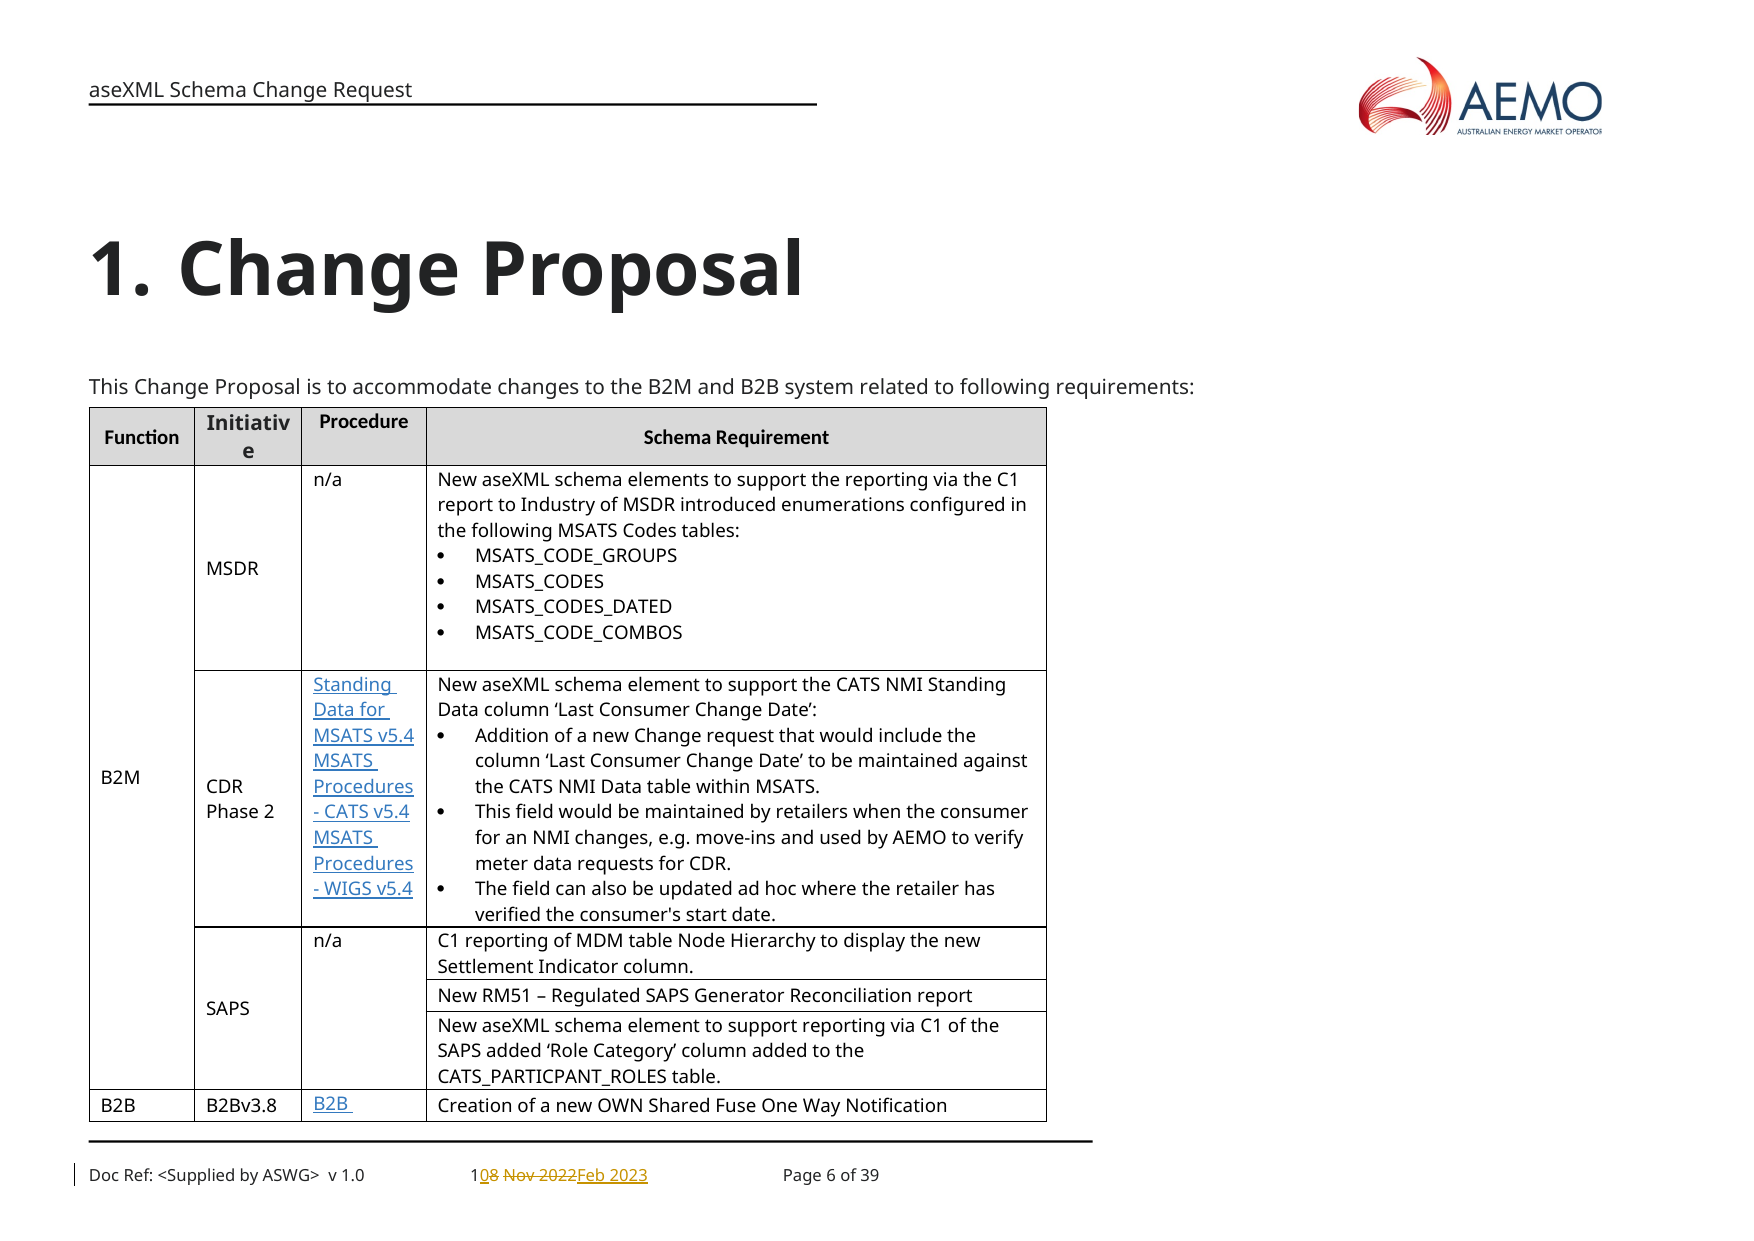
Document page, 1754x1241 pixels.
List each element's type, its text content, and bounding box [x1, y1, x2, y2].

table_header Procedure [302, 408, 426, 465]
table_cell Creation of a new OWN Shared Fuse One Way Notification transaction type, supporting enumerated values. [427, 1090, 1046, 1121]
table_cell B2B [90, 1090, 194, 1121]
text This Change Proposal is to accommodate changes to the B2M and B2B system related to following requirements: [89, 372, 1591, 401]
table_cell Standing Data for MSATS v5.4 MSATS Procedures - CATS v5.4 MSATS Procedures - WIGS v5.4 [302, 671, 426, 926]
table_cell SAPS [195, 928, 301, 1089]
table_cell New RM51 – Regulated SAPS Generator Reconciliation report [427, 980, 1046, 1011]
table_cell B2B Procedure One Way Notification Process v3.8 [302, 1090, 426, 1121]
table_cell New aseXML schema element to support the CATS NMI Standing Data column ‘Last Consumer Change Date’: Addition of a new Change request that would include the column ‘Last Consumer Change Date’ to be maintained against the CATS NMI Data table within MSATS. This field would be maintained by retailers when the consumer for an NMI changes, e.g. move-ins and used by AEMO to verify meter data requests for CDR. The field can also be updated ad hoc where the retailer has verified the consumer's start date. [427, 671, 1046, 926]
table_cell MSDR [195, 466, 301, 670]
picture [1357, 56, 1602, 134]
table_cell New aseXML schema element to support reporting via C1 of the SAPS added ‘Role Category’ column added to the CATS_PARTICPANT_ROLES table. [427, 1012, 1046, 1089]
table_cell C1 reporting of MDM table Node Hierarchy to display the new Settlement Indicator column. [427, 928, 1046, 978]
table_header Schema Requirement [427, 408, 1046, 465]
table_header Initiative [195, 408, 301, 465]
table_cell CDR Phase 2 [195, 671, 301, 926]
table_cell New aseXML schema elements to support the reporting via the C1 report to Industry of MSDR introduced enumerations configured in the following MSATS Codes tables: MSATS_CODE_GROUPS MSATS_CODES MSATS_CODES_DATED MSATS_CODE_COMBOS [427, 466, 1046, 670]
table_cell B2M [90, 466, 194, 1089]
table_cell n/a [302, 466, 426, 670]
table_cell B2Bv3.8 [195, 1090, 301, 1121]
table_header Function [90, 408, 194, 465]
table_cell n/a [302, 928, 426, 1089]
subtitle Change Proposal [89, 222, 1591, 314]
